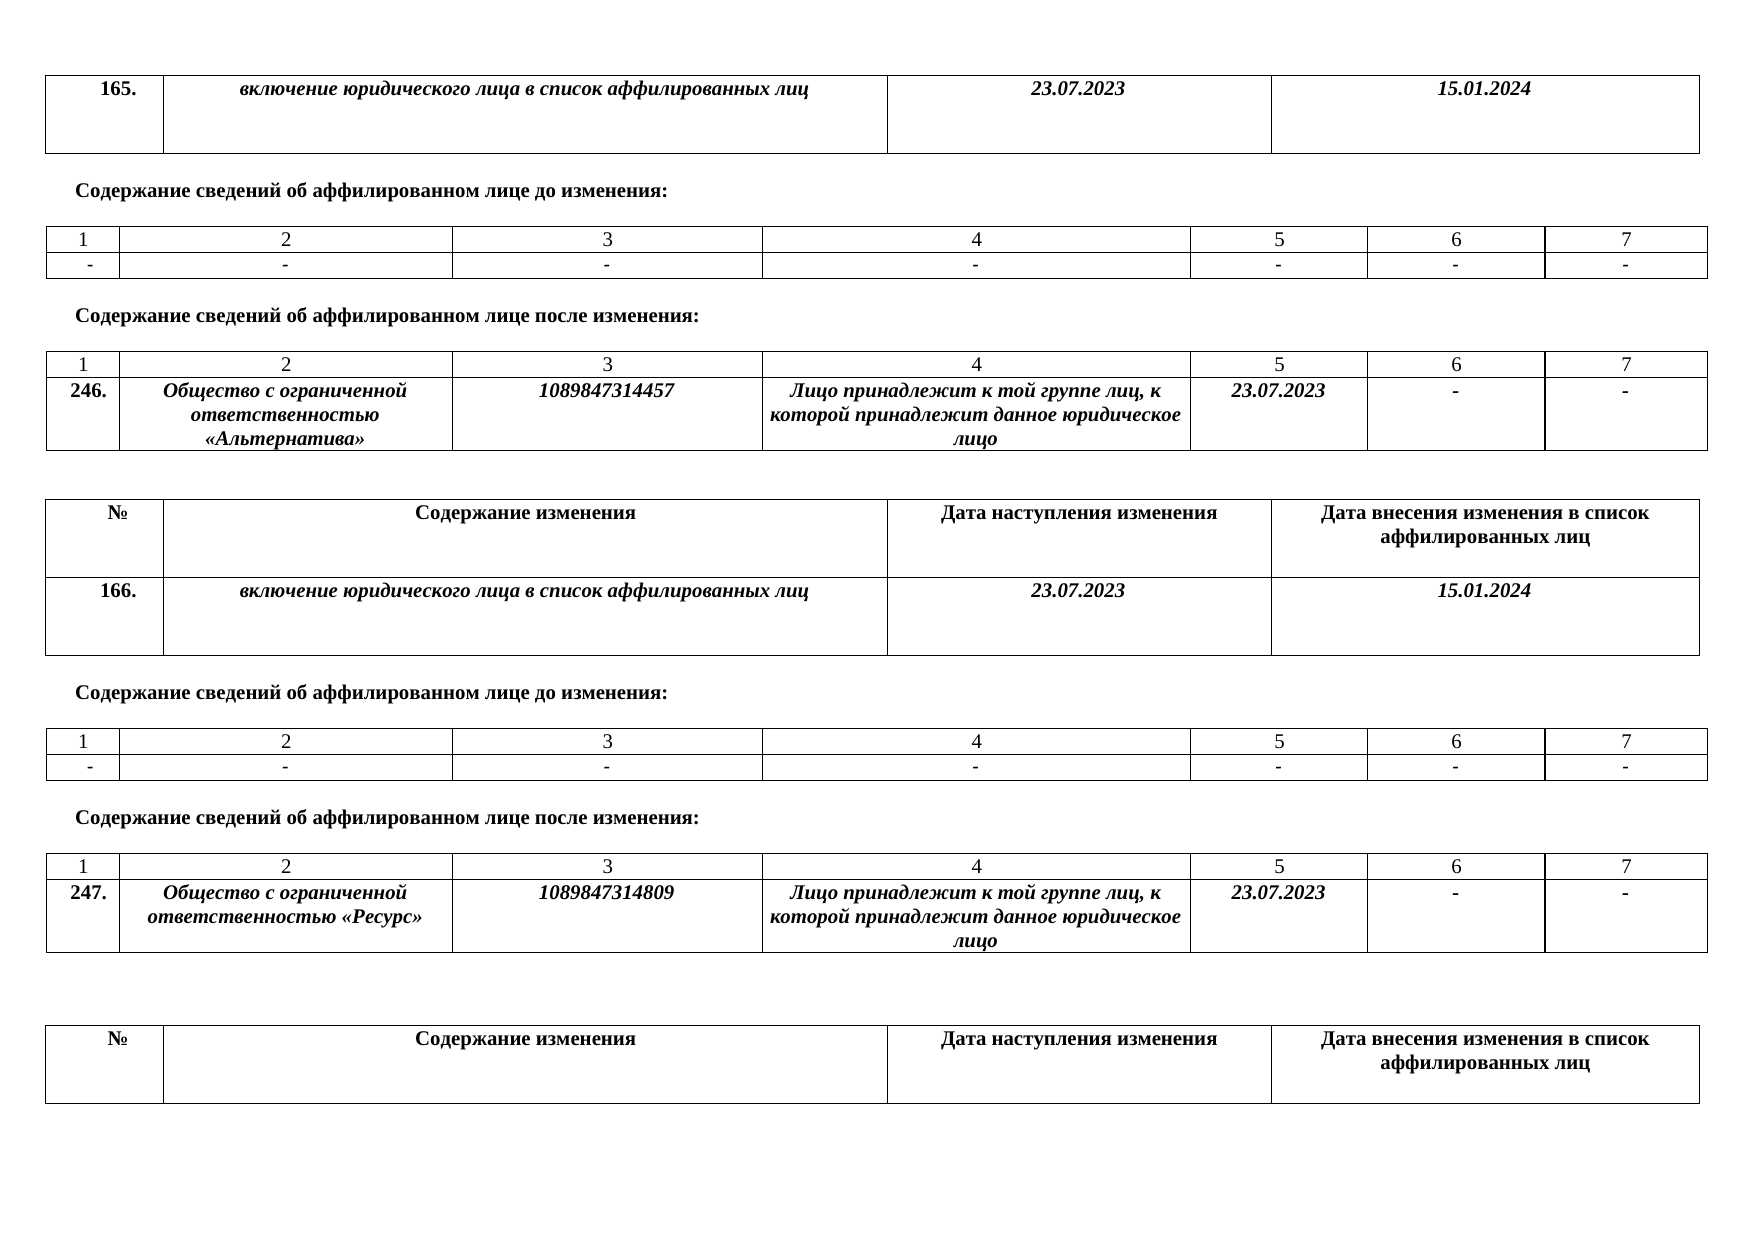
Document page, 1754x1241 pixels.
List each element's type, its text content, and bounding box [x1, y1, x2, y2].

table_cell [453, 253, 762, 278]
text Содержание сведений об аффилированном лице после изменения: [75, 303, 1679, 327]
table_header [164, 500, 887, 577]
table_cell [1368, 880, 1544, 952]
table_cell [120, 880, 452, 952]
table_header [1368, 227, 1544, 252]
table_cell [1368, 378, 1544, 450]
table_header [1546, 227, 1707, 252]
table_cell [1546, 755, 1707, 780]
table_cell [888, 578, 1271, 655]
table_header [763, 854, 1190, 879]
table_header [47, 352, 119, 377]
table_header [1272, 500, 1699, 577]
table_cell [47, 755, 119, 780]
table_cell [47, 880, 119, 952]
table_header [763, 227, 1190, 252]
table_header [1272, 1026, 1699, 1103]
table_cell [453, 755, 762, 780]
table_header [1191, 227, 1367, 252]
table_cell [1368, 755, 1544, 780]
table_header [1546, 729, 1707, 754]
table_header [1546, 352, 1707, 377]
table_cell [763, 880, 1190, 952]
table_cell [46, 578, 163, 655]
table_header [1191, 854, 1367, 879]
text Содержание сведений об аффилированном лице после изменения: [75, 805, 1679, 829]
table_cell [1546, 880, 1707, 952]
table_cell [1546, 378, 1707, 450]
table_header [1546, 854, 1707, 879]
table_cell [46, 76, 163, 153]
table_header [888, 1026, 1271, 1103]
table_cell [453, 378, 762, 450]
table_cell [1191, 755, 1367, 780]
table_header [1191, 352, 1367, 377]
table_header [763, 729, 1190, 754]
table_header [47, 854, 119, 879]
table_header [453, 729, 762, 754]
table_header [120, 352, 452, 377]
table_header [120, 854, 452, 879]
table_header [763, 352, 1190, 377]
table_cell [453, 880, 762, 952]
text Содержание сведений об аффилированном лице до изменения: [75, 680, 1679, 704]
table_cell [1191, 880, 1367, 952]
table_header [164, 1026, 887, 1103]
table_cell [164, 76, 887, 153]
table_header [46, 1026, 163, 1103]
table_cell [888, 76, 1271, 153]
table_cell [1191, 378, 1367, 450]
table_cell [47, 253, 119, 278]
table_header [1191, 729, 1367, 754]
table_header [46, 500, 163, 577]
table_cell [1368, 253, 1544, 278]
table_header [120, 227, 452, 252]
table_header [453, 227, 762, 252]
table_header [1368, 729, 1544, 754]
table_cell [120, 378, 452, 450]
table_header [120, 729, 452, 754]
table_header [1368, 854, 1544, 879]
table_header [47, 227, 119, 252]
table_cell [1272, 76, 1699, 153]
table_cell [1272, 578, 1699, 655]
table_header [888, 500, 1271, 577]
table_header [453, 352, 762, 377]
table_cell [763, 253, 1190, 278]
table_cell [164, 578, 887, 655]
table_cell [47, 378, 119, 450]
text Содержание сведений об аффилированном лице до изменения: [75, 178, 1679, 202]
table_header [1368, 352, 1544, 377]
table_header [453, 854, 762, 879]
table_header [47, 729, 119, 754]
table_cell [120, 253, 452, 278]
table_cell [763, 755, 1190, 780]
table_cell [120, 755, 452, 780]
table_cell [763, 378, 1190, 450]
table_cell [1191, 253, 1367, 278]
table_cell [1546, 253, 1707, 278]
